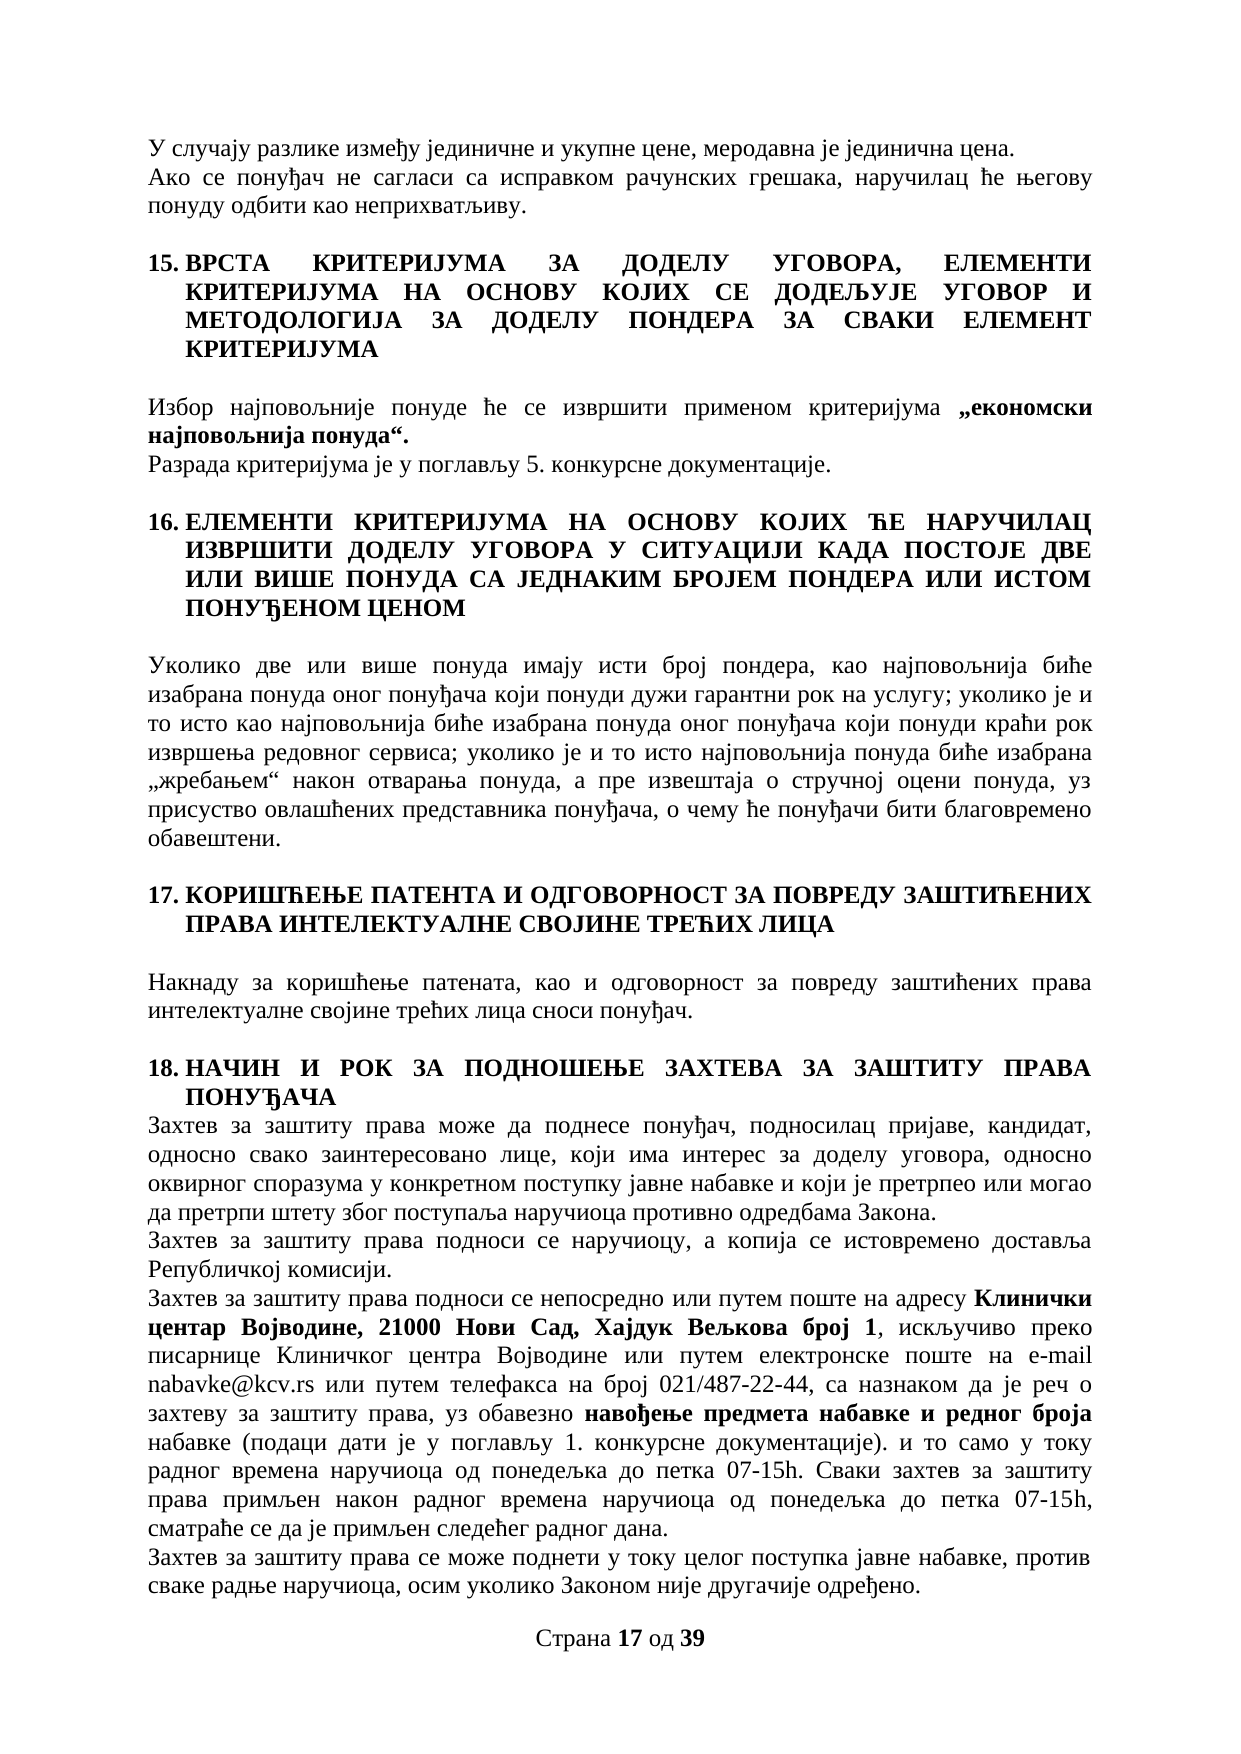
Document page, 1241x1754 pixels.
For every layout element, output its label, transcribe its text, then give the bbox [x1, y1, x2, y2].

text Уколико две или више понуда имају исти број пондера, као најповољнија биће изабрана понуда оног понуђача који понуди дужи гарантни рок на услугу; уколико је и то исто као најповољнија биће изабрана понуда оног понуђача који понуди краћи рок извршења редовног сервиса; уколико је и то исто најповољнија понуда биће изабрана „жребањем“ након отварања понуда, а пре извештаја о стручној оцени понуда, уз присуство овлашћених представника понуђача, о чему ће понуђачи бити благовремено обавештени. [148, 650, 1092, 852]
text Захтев за заштиту права подноси се наручиоцу, а копија се истовремено доставља Републичкој комисији. [148, 1225, 1092, 1283]
text У случају разлике између јединичне и укупне цене, меродавна је јединична цена. [148, 133, 1092, 162]
text Накнаду за коришћење патената, као и одговорност за повреду заштићених права интелектуалне својине трећих лица сноси понуђач. [148, 967, 1092, 1024]
text Ако се понуђач не сагласи са исправком рачунских грешака, наручилац ће његову понуду одбити као неприхватљиву. [148, 162, 1092, 219]
list ВРСТА КРИТЕРИЈУМА ЗА ДОДЕЛУ УГОВОРА, ЕЛЕМЕНТИ КРИТЕРИЈУМА НА ОСНОВУ КОЈИХ СЕ ДОДЕЉУЈЕ УГОВОР И МЕТОДОЛОГИЈА ЗА ДОДЕЛУ ПОНДЕРА ЗА СВАКИ ЕЛЕМЕНТ КРИТЕРИЈУМА [148, 248, 1092, 363]
list ЕЛЕМЕНТИ КРИТЕРИЈУМА НА ОСНОВУ КОЈИХ ЋЕ НАРУЧИЛАЦ ИЗВРШИТИ ДОДЕЛУ УГОВОРА У СИТУАЦИЈИ КАДА ПОСТОЈЕ ДВЕ ИЛИ ВИШЕ ПОНУДА СА ЈЕДНАКИМ БРОЈЕМ ПОНДЕРА ИЛИ ИСТОМ ПОНУЂЕНОМ ЦЕНОМ [148, 507, 1092, 622]
text Захтев за заштиту права може да поднесе понуђач, подносилац пријаве, кандидат, односно свако заинтересовано лице, који има интерес за доделу уговора, односно оквирног споразума у конкретном поступку јавне набавке и који је претрпео или могао да претрпи штету због поступаља наручиоца противно одредбама Закона. [148, 1110, 1092, 1225]
text Захтев за заштиту права се може поднети у току целог поступка јавне набавке, против сваке радње наручиоца, осим уколико Законом није другачије одређено. [148, 1542, 1092, 1599]
text Разрада критеријума је у поглављу 5. конкурсне документације. [148, 449, 1092, 478]
list КОРИШЋЕЊЕ ПАТЕНТА И ОДГОВОРНОСТ ЗА ПОВРЕДУ ЗАШТИЋЕНИХ ПРАВА ИНТЕЛЕКТУАЛНЕ СВОЈИНЕ ТРЕЋИХ ЛИЦА [148, 880, 1092, 938]
text Захтев за заштиту права подноси се непосредно или путем поште на адресу Клинички центар Војводине, 21000 Нови Сад, Хајдук Вељкова број 1, искључиво преко писарнице Клиничког центра Војводине или путем електронске поште на e-mail nabavke@kcv.rs или путем телефакса на број 021/487-22-44, са назнаком да је реч о захтеву за заштиту права, уз обавезно навођење предмета набавке и редног броја набавке (подаци дати је у поглављу 1. конкурсне документације). и то само у току радног времена наручиоца од понедељка до петка 07-15h. Сваки захтев за заштиту права примљен након радног времена наручиоца од понедељка до петка 07-15h, сматраће се да је примљен следећег радног дана. [148, 1283, 1092, 1542]
list НАЧИН И РОК ЗА ПОДНОШЕЊЕ ЗАХТЕВА ЗА ЗАШТИТУ ПРАВА ПОНУЂАЧА [148, 1053, 1092, 1110]
text Избор најповољније понуде ће се извршити применом критеријума [148, 392, 1092, 449]
